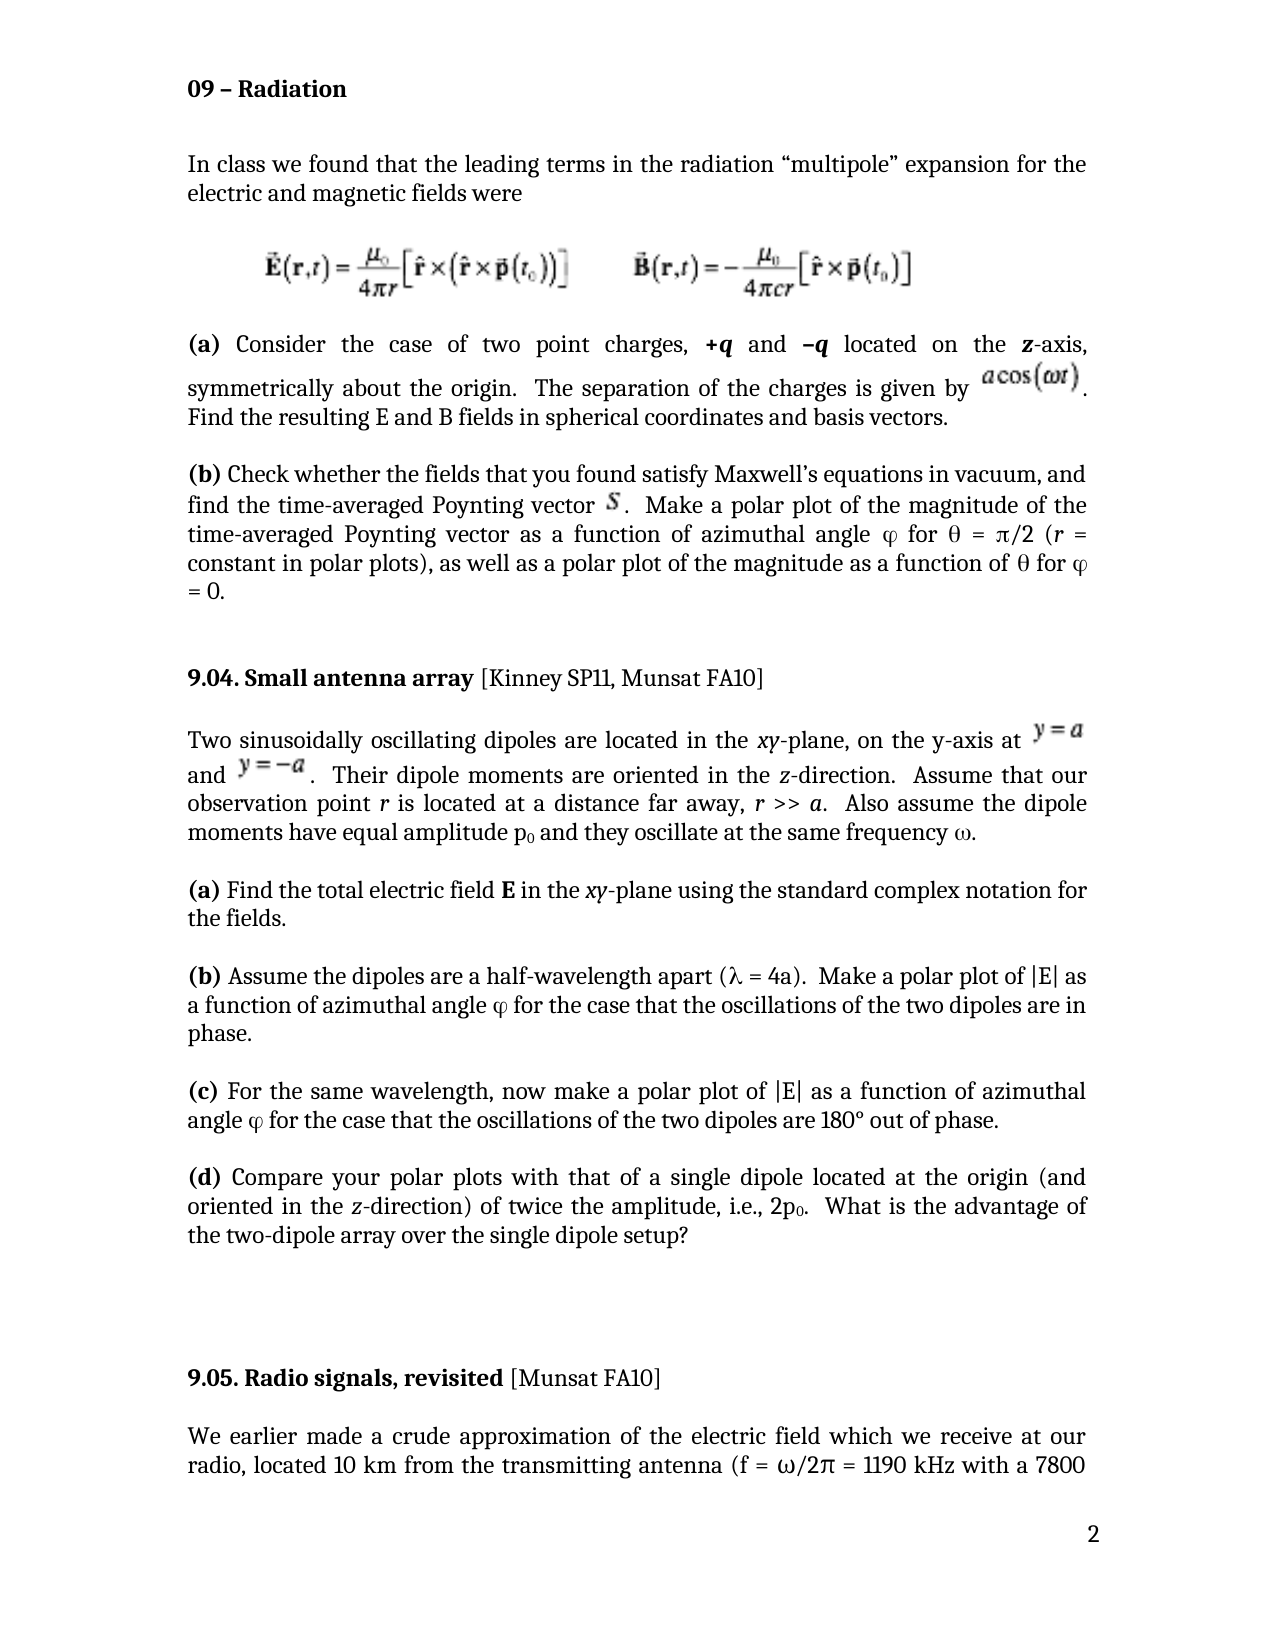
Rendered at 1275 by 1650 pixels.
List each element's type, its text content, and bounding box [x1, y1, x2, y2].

picture [262, 236, 915, 301]
picture [979, 358, 1083, 397]
text (b) Assume the dipoles are a half-wavelength apart ( = 4a). Make a polar plot of |E| as a function of azimuthal angle for the case that the oscillations of the two dipoles are in phase. [187, 962, 1087, 1048]
text (a) Find the total electric field E in the xy-plane using the standard complex notation for the fields. [187, 876, 1087, 933]
text (a) Consider the case of two point charges, +q and –q located on the z-axis, symmetrically about the origin. The separation of the charges is given by . Find the resulting E and B fields in spherical coordinates and basis vectors. [187, 329, 1087, 432]
text (d) Compare your polar plots with that of a single dipole located at the origin (and oriented in the z-direction) of twice the amplitude, i.e., 2p0. What is the advantage of the two-dipole array over the single dipole setup? [187, 1163, 1087, 1249]
text Two sinusoidally oscillating dipoles are located in the xy-plane, on the y-axis at and . Their dipole moments are oriented in the z-direction. Assume that our observation point r is located at a distance far away, r >> a. Also assume the dipole moments have equal amplitude p0 and they oscillate at the same frequency . [187, 721, 1087, 847]
text 9.04. Small antenna array [Kinney SP11, Munsat FA10] [187, 663, 1087, 692]
picture [235, 755, 310, 784]
text 9.05. Radio signals, revisited [Munsat FA10] [187, 1364, 1087, 1393]
text (c) For the same wavelength, now make a polar plot of |E| as a function of azimuthal angle for the case that the oscillations of the two dipoles are 180° out of phase. [187, 1077, 1087, 1134]
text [187, 1422, 1087, 1479]
text (b) Check whether the fields that you found satisfy Maxwell’s equations in vacuum, and find the time-averaged Poynting vector . Make a polar plot of the magnitude of the time-averaged Poynting vector as a function of azimuthal angle for = /2 (r = constant in polar plots), as well as a polar plot of the magnitude as a function of for = 0. [187, 460, 1087, 606]
text In class we found that the leading terms in the radiation “multipole” expansion for the electric and magnetic fields were [187, 150, 1087, 207]
picture [603, 489, 625, 514]
picture [1030, 721, 1088, 749]
